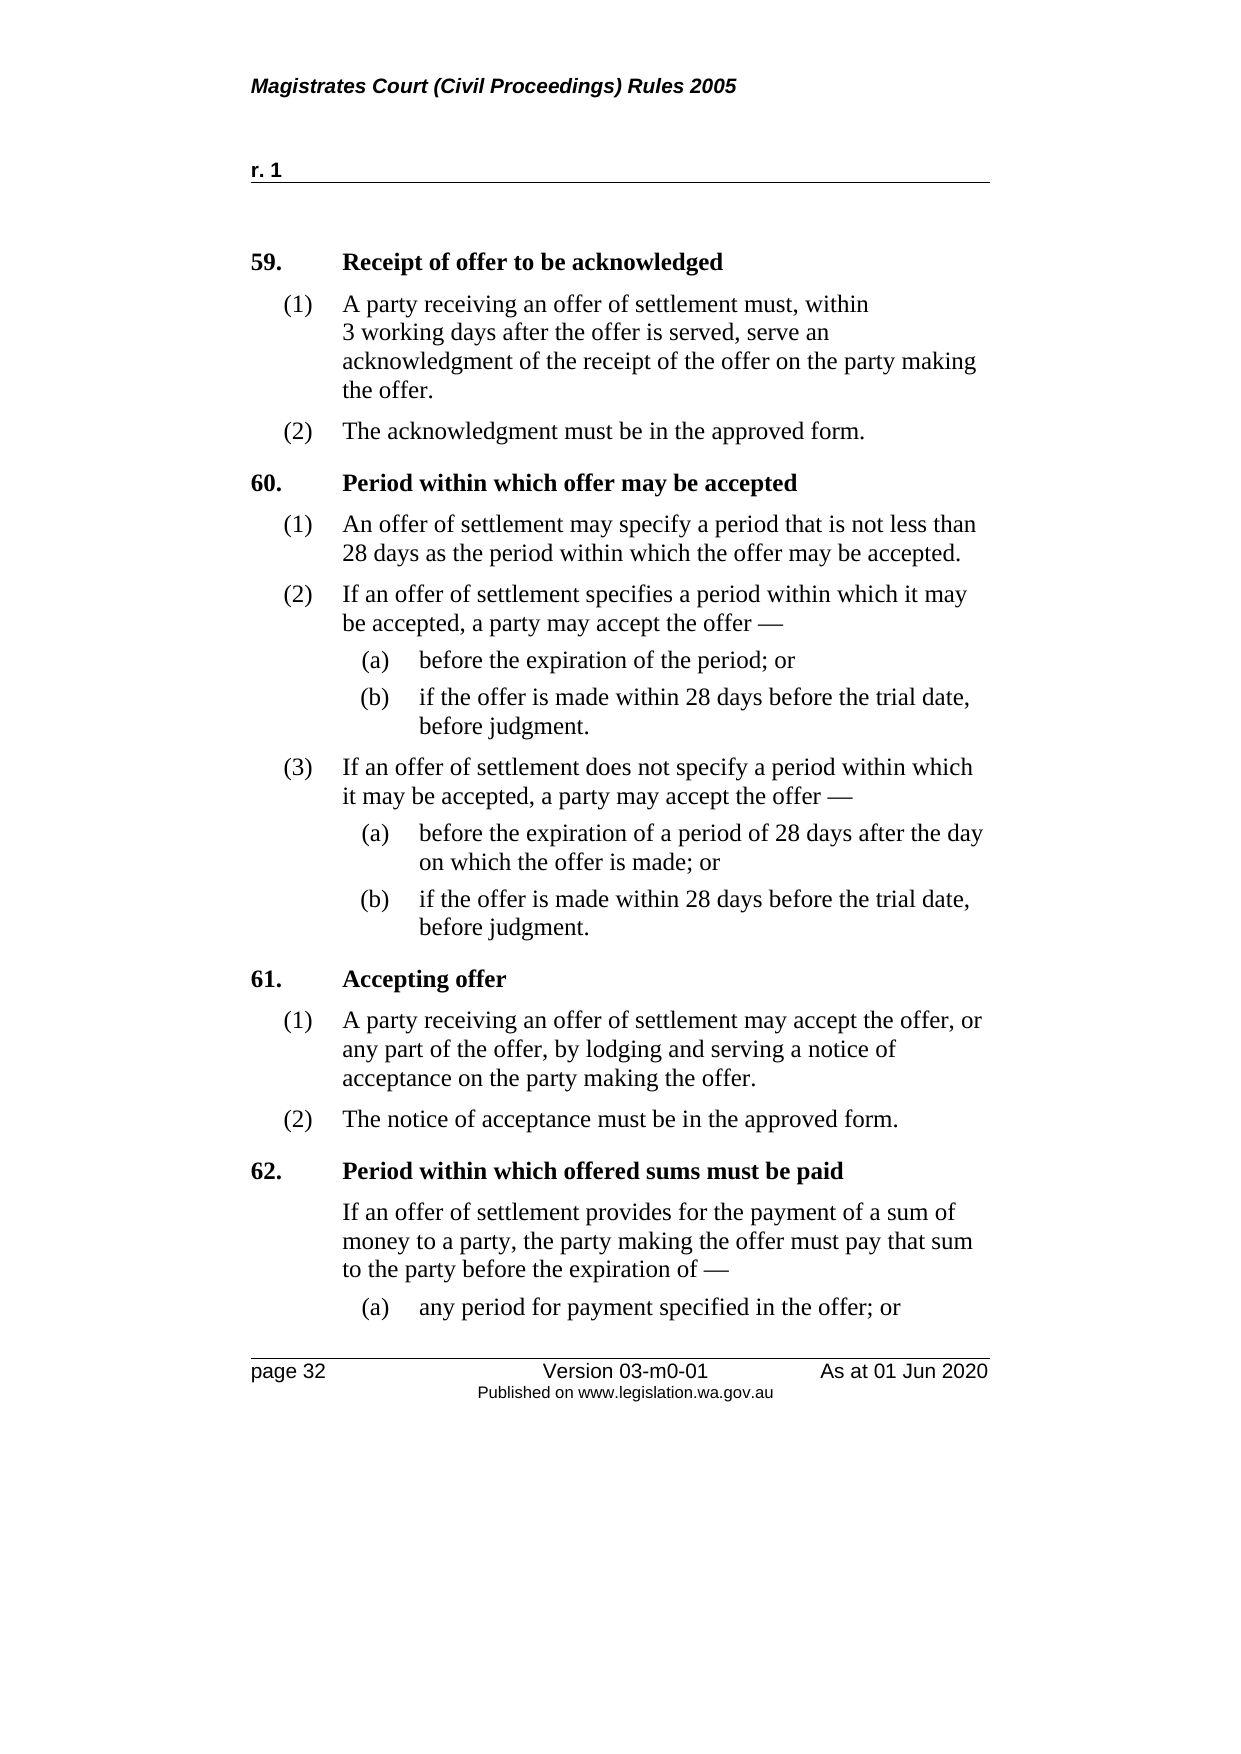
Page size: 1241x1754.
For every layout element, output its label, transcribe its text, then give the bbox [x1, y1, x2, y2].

text (1) An offer of settlement may specify a period that is not less than 28 days as the period within which the offer may be accepted. [251, 509, 990, 567]
text (a) any period for payment specified in the offer; or [251, 1292, 990, 1320]
subtitle 61. Accepting offer [251, 964, 990, 993]
text (b) if the offer is made within 28 days before the trial date, before judgment. [251, 884, 990, 941]
subtitle 62. Period within which offered sums must be paid [251, 1156, 990, 1184]
text If an offer of settlement provides for the payment of a sum of money to a party, the party making the offer must pay that sum to the party before the expiration of — [251, 1197, 990, 1283]
text (2) If an offer of settlement specifies a period within which it may be accepted, a party may accept the offer — [251, 579, 990, 637]
subtitle 59. Receipt of offer to be acknowledged [251, 247, 990, 276]
text (2) The notice of acceptance must be in the approved form. [251, 1104, 990, 1133]
text (b) if the offer is made within 28 days before the trial date, before judgment. [251, 682, 990, 739]
text (2) The acknowledgment must be in the approved form. [251, 416, 990, 445]
text (1) A party receiving an offer of settlement may accept the offer, or any part of the offer, by lodging and serving a notice of acceptance on the party making the offer. [251, 1005, 990, 1092]
text (3) If an offer of settlement does not specify a period within which it may be accepted, a party may accept the offer — [251, 752, 990, 809]
text (a) before the expiration of the period; or [251, 645, 990, 674]
text (a) before the expiration of a period of 28 days after the day on which the offer is made; or [251, 818, 990, 875]
subtitle 60. Period within which offer may be accepted [251, 468, 990, 497]
text (1) A party receiving an offer of settlement must, within 3 working days after the offer is served, serve an acknowledgment of the receipt of the offer on the party making the offer. [251, 289, 990, 404]
